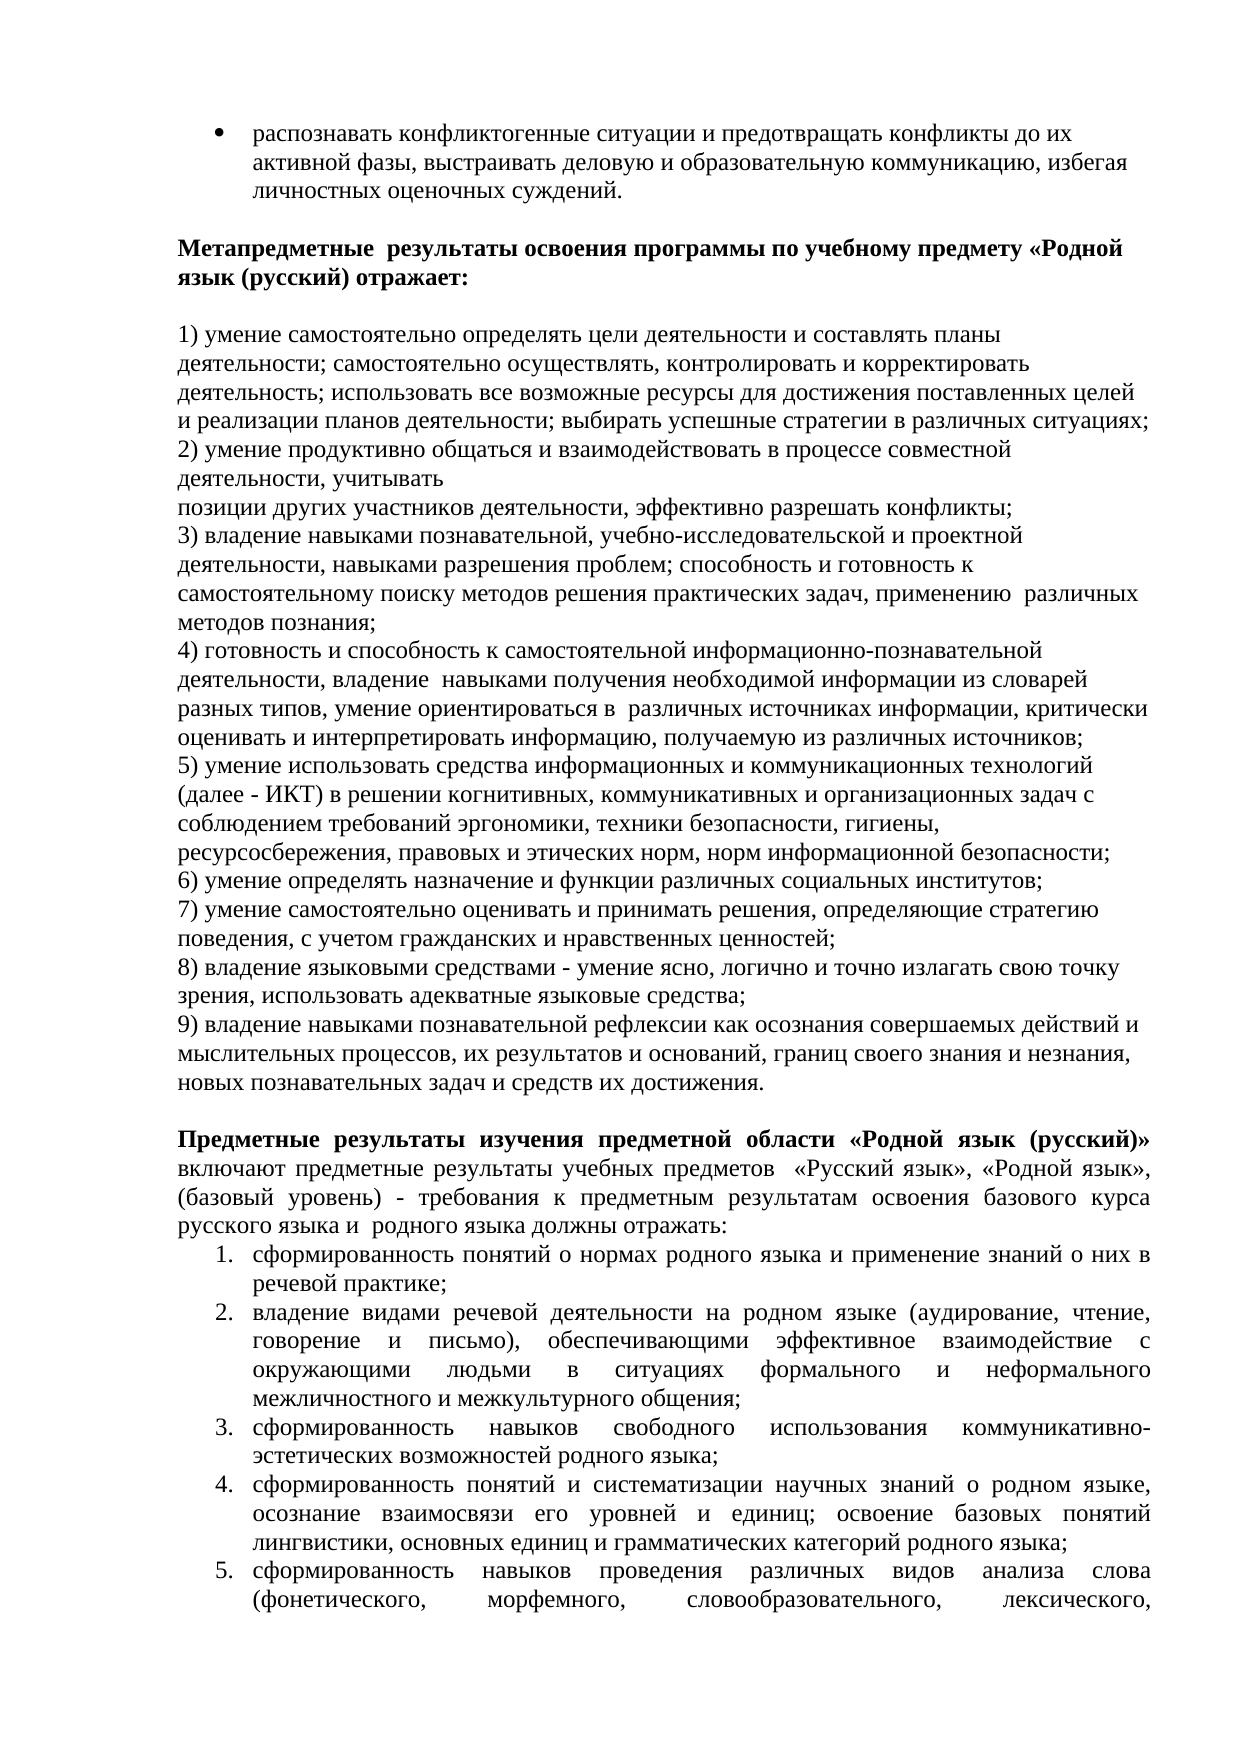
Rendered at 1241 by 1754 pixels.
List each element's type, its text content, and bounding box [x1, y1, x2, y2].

text 4) готовность и способность к самостоятельной информационно-познавательной деятельности, владение навыками получения необходимой информации из словарей разных типов, умение ориентироваться в различных источниках информации, критически оценивать и интерпретировать информацию, получаемую из различных источников; [177, 636, 1152, 751]
text 6) умение определять назначение и функции различных социальных институтов; [177, 866, 1152, 894]
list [215, 1556, 1152, 1613]
text 5) умение использовать средства информационных и коммуникационных технологий (далее - ИКТ) в решении когнитивных, коммуникативных и организационных задач с соблюдением требований эргономики, техники безопасности, гигиены, ресурсосбережения, правовых и этических норм, норм информационной безопасности; [177, 751, 1152, 866]
text позиции других участников деятельности, эффективно разрешать конфликты; [177, 492, 1152, 521]
list сформированность понятий и систематизации научных знаний о родном языке, осознание взаимосвязи его уровней и единиц; освоение базовых понятий лингвистики, основных единиц и грамматических категорий родного языка; [215, 1469, 1152, 1556]
text 7) умение самостоятельно оценивать и принимать решения, определяющие стратегию поведения, с учетом гражданских и нравственных ценностей; [177, 894, 1152, 952]
text 3) владение навыками познавательной, учебно-исследовательской и проектной деятельности, навыками разрешения проблем; способность и готовность к самостоятельному поиску методов решения практических задач, применению различных методов познания; [177, 521, 1152, 636]
text 8) владение языковыми средствами - умение ясно, логично и точно излагать свою точку зрения, использовать адекватные языковые средства; [177, 952, 1152, 1009]
list владение видами речевой деятельности на родном языке (аудирование, чтение, говорение и письмо), обеспечивающими эффективное взаимодействие с окружающими людьми в ситуациях формального и неформального межличностного и межкультурного общения; [215, 1297, 1152, 1412]
list сформированность понятий о нормах родного языка и применение знаний о них в речевой практике; [215, 1239, 1152, 1297]
text Метапредметные результаты освоения программы по учебному предмету «Родной язык (русский) отражает: [177, 233, 1152, 291]
text 2) умение продуктивно общаться и взаимодействовать в процессе совместной деятельности, учитывать [177, 434, 1152, 492]
text Предметные результаты изучения предметной области «Родной язык (русский)» включают предметные результаты учебных предметов «Русский язык», «Родной язык», (базовый уровень) - требования к предметным результатам освоения базового курса русского языка и родного языка должны отражать: [177, 1124, 1152, 1239]
list сформированность навыков свободного использования коммуникативно-эстетических возможностей родного языка; [215, 1412, 1152, 1469]
text 1) умение самостоятельно определять цели деятельности и составлять планы деятельности; самостоятельно осуществлять, контролировать и корректировать деятельность; использовать все возможные ресурсы для достижения поставленных целей и реализации планов деятельности; выбирать успешные стратегии в различных ситуациях; [177, 319, 1152, 434]
list распознавать конфликтогенные ситуации и предотвращать конфликты до их активной фазы, выстраивать деловую и образовательную коммуникацию, избегая личностных оценочных суждений. [215, 118, 1152, 204]
text 9) владение навыками познавательной рефлексии как осознания совершаемых действий и мыслительных процессов, их результатов и оснований, границ своего знания и незнания, новых познавательных задач и средств их достижения. [177, 1009, 1152, 1096]
